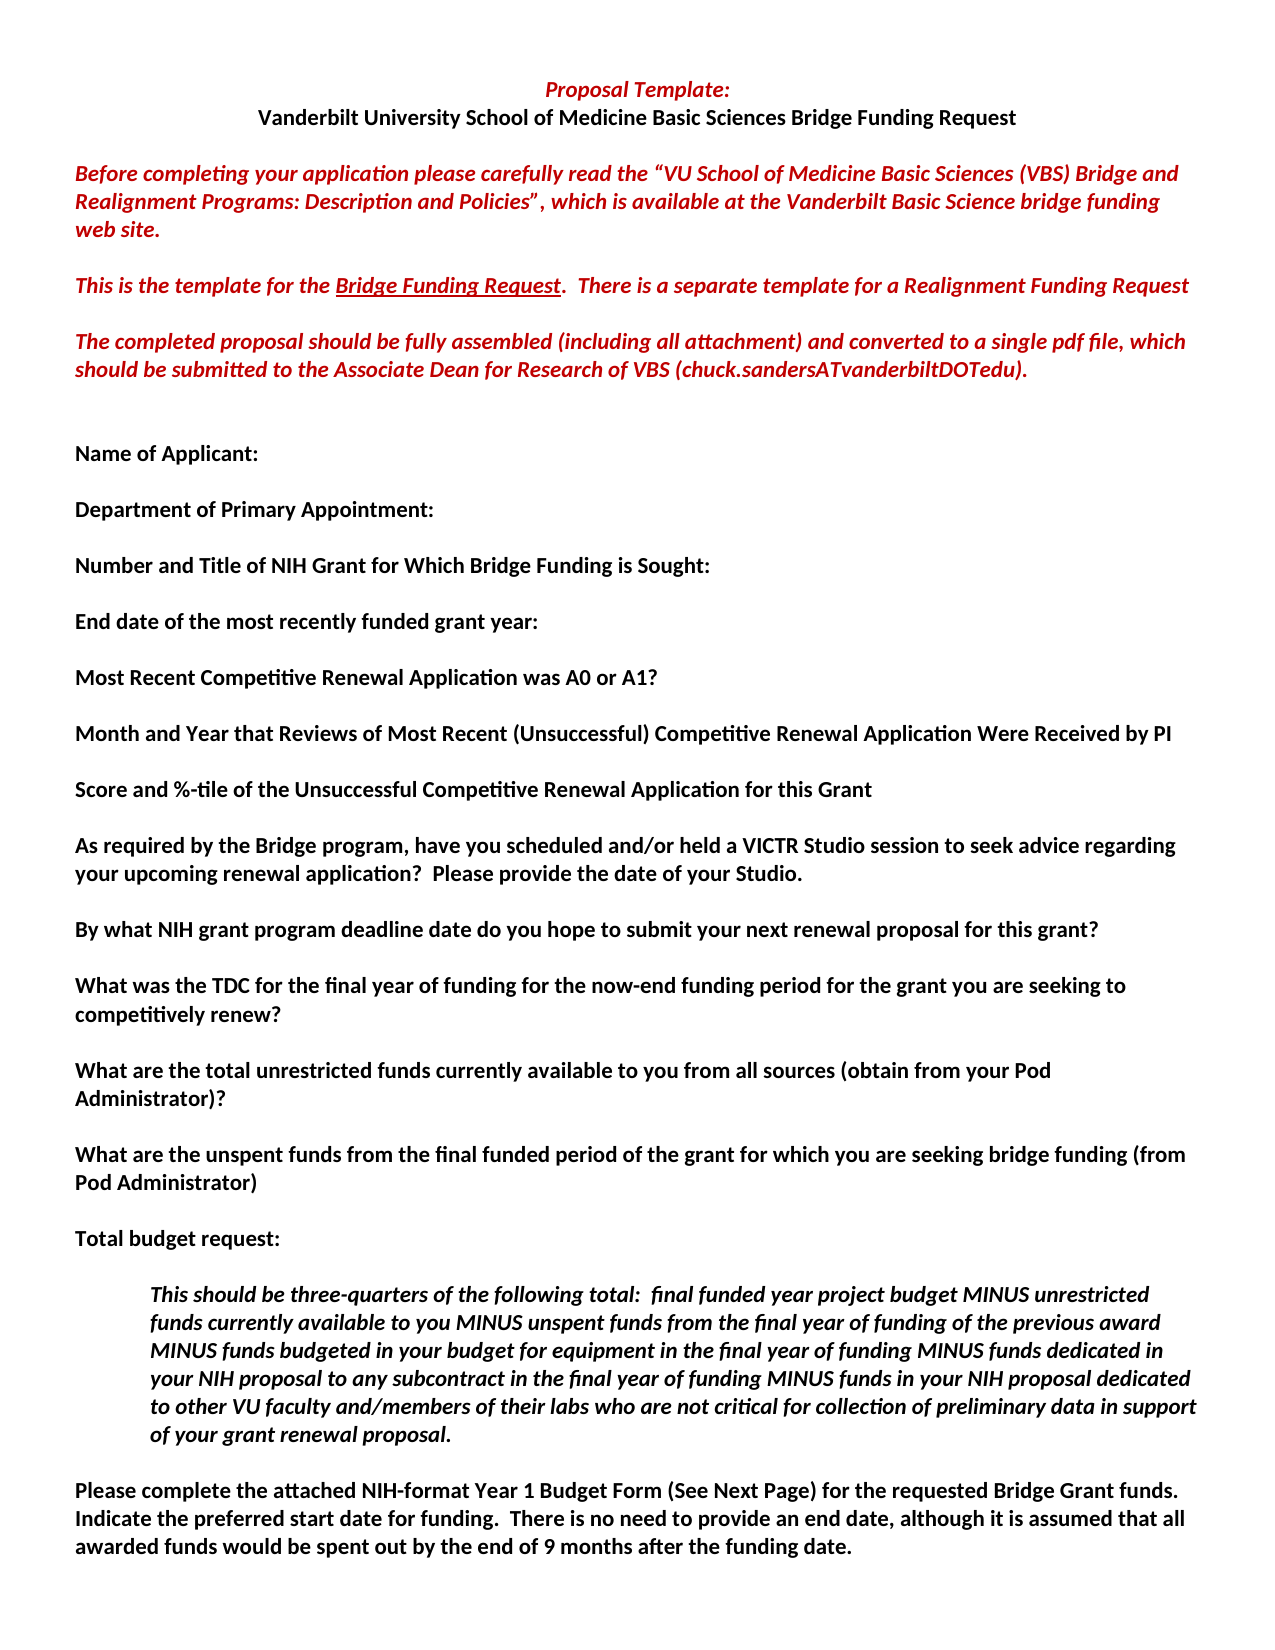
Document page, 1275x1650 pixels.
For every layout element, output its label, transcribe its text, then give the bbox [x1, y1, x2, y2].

text Department of Primary Appointment: [75, 495, 1200, 523]
text Please complete the attached NIH-format Year 1 Budget Form (See Next Page) for the requested Bridge Grant funds. Indicate the preferred start date for funding. There is no need to provide an end date, although it is assumed that all awarded funds would be spent out by the end of 9 months after the funding date. [75, 1476, 1200, 1560]
text By what NIH grant program deadline date do you hope to submit your next renewal proposal for this grant? [75, 916, 1200, 944]
text The completed proposal should be fully assembled (including all attachment) and converted to a single pdf file, which should be submitted to the Associate Dean for Research of VBS (chuck.sandersATvanderbiltDOTedu). [75, 327, 1200, 383]
text This is the template for the Bridge Funding Request. There is a separate template for a Realignment Funding Request [75, 271, 1200, 299]
text Total budget request: [75, 1224, 1200, 1252]
text As required by the Bridge program, have you scheduled and/or held a VICTR Studio session to seek advice regarding your upcoming renewal application? Please provide the date of your Studio. [75, 832, 1200, 888]
text Proposal Template: [75, 75, 1200, 103]
text Month and Year that Reviews of Most Recent (Unsuccessful) Competitive Renewal Application Were Received by PI [75, 719, 1200, 747]
text Score and %-tile of the Unsuccessful Competitive Renewal Application for this Grant [75, 776, 1200, 803]
text What are the total unrestricted funds currently available to you from all sources (obtain from your Pod Administrator)? [75, 1056, 1200, 1112]
text What are the unspent funds from the final funded period of the grant for which you are seeking bridge funding (from Pod Administrator) [75, 1140, 1200, 1196]
text Name of Applicant: [75, 439, 1200, 467]
text Most Recent Competitive Renewal Application was A0 or A1? [75, 663, 1200, 691]
text What was the TDC for the final year of funding for the now-end funding period for the grant you are seeking to competitively renew? [75, 972, 1200, 1028]
text Vanderbilt University School of Medicine Basic Sciences Bridge Funding Request [75, 103, 1200, 131]
text End date of the most recently funded grant year: [75, 607, 1200, 635]
text This should be three-quarters of the following total: final funded year project budget MINUS unrestricted funds currently available to you MINUS unspent funds from the final year of funding of the previous award MINUS funds budgeted in your budget for equipment in the final year of funding MINUS funds dedicated in your NIH proposal to any subcontract in the final year of funding MINUS funds in your NIH proposal dedicated to other VU faculty and/members of their labs who are not critical for collection of preliminary data in support of your grant renewal proposal. [150, 1280, 1200, 1448]
text Before completing your application please carefully read the “VU School of Medicine Basic Sciences (VBS) Bridge and Realignment Programs: Description and Policies”, which is available at the Vanderbilt Basic Science bridge funding web site. [75, 159, 1200, 243]
text Number and Title of NIH Grant for Which Bridge Funding is Sought: [75, 551, 1200, 579]
